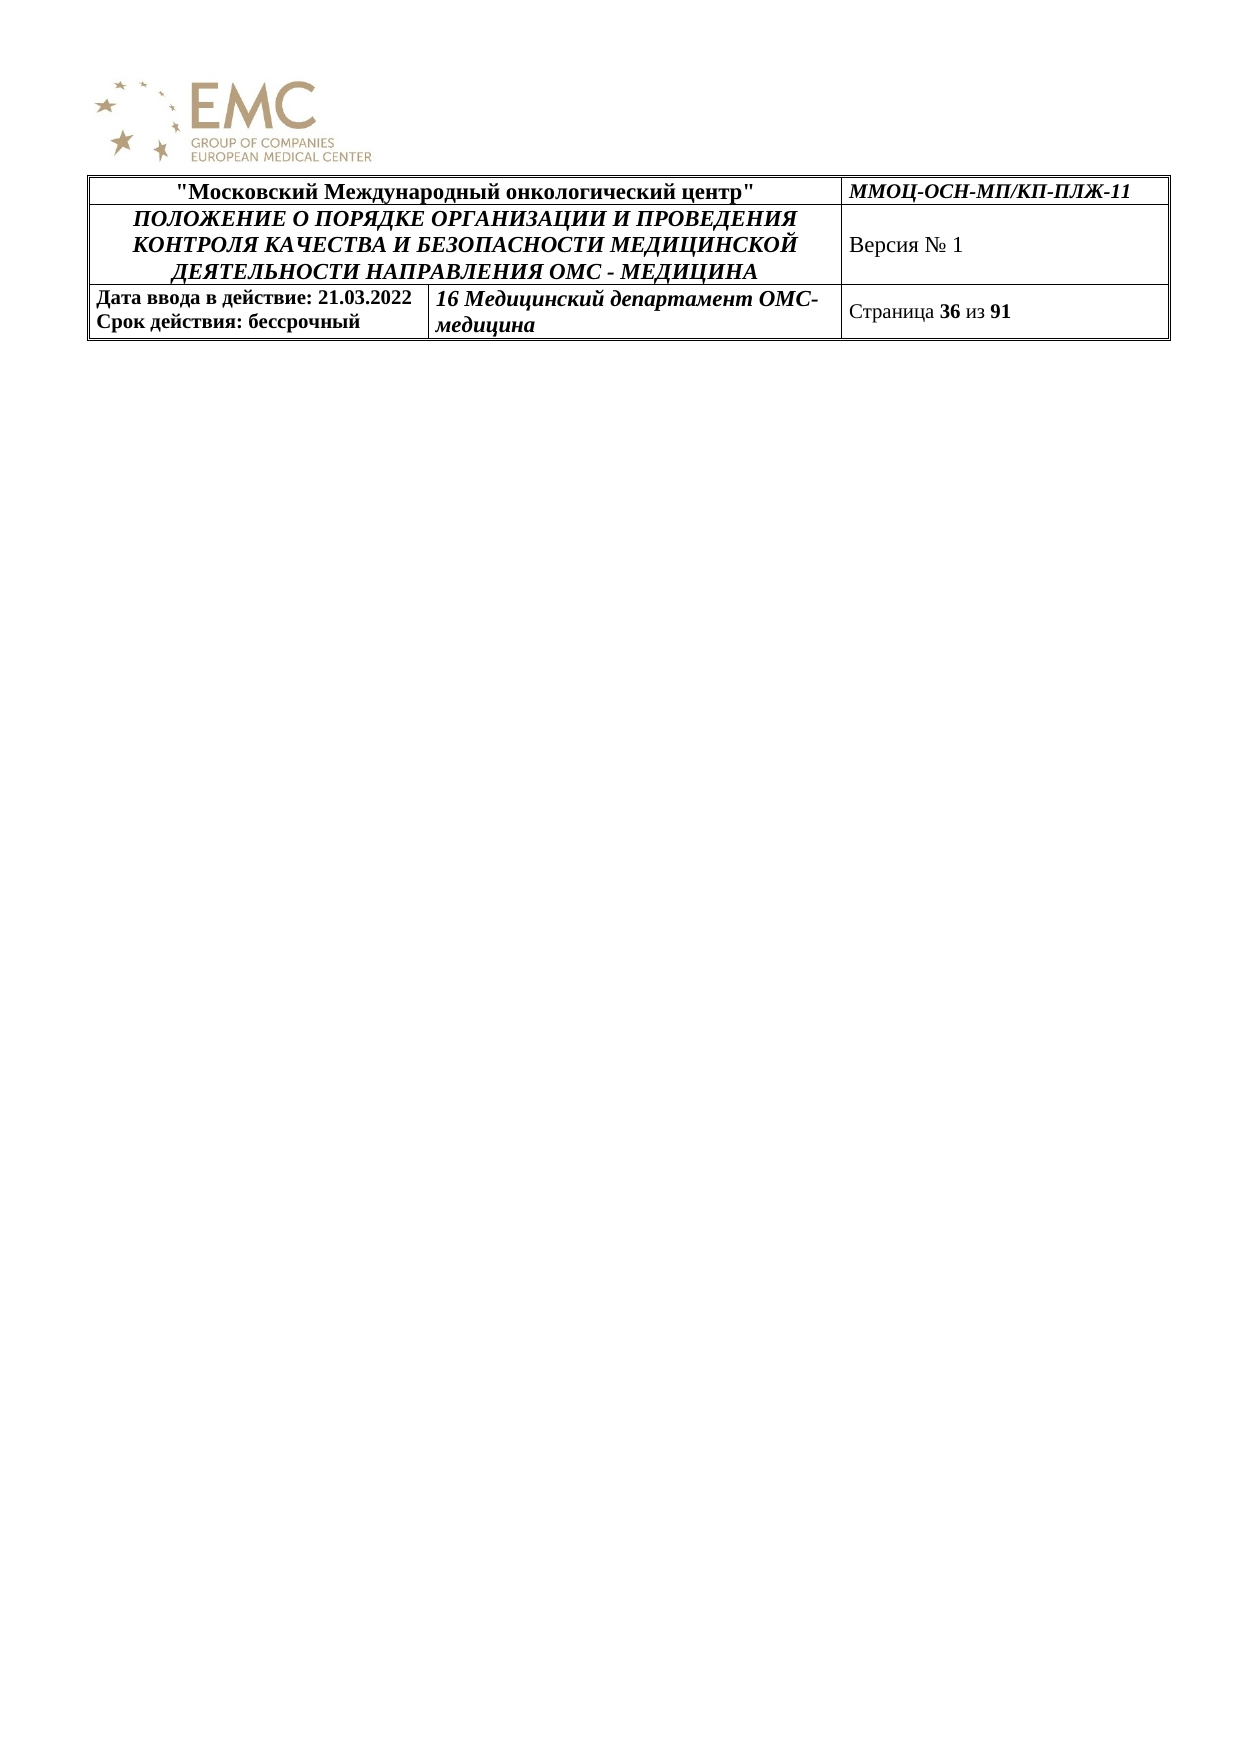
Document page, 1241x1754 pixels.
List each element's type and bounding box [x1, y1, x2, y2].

picture [88, 73, 377, 175]
